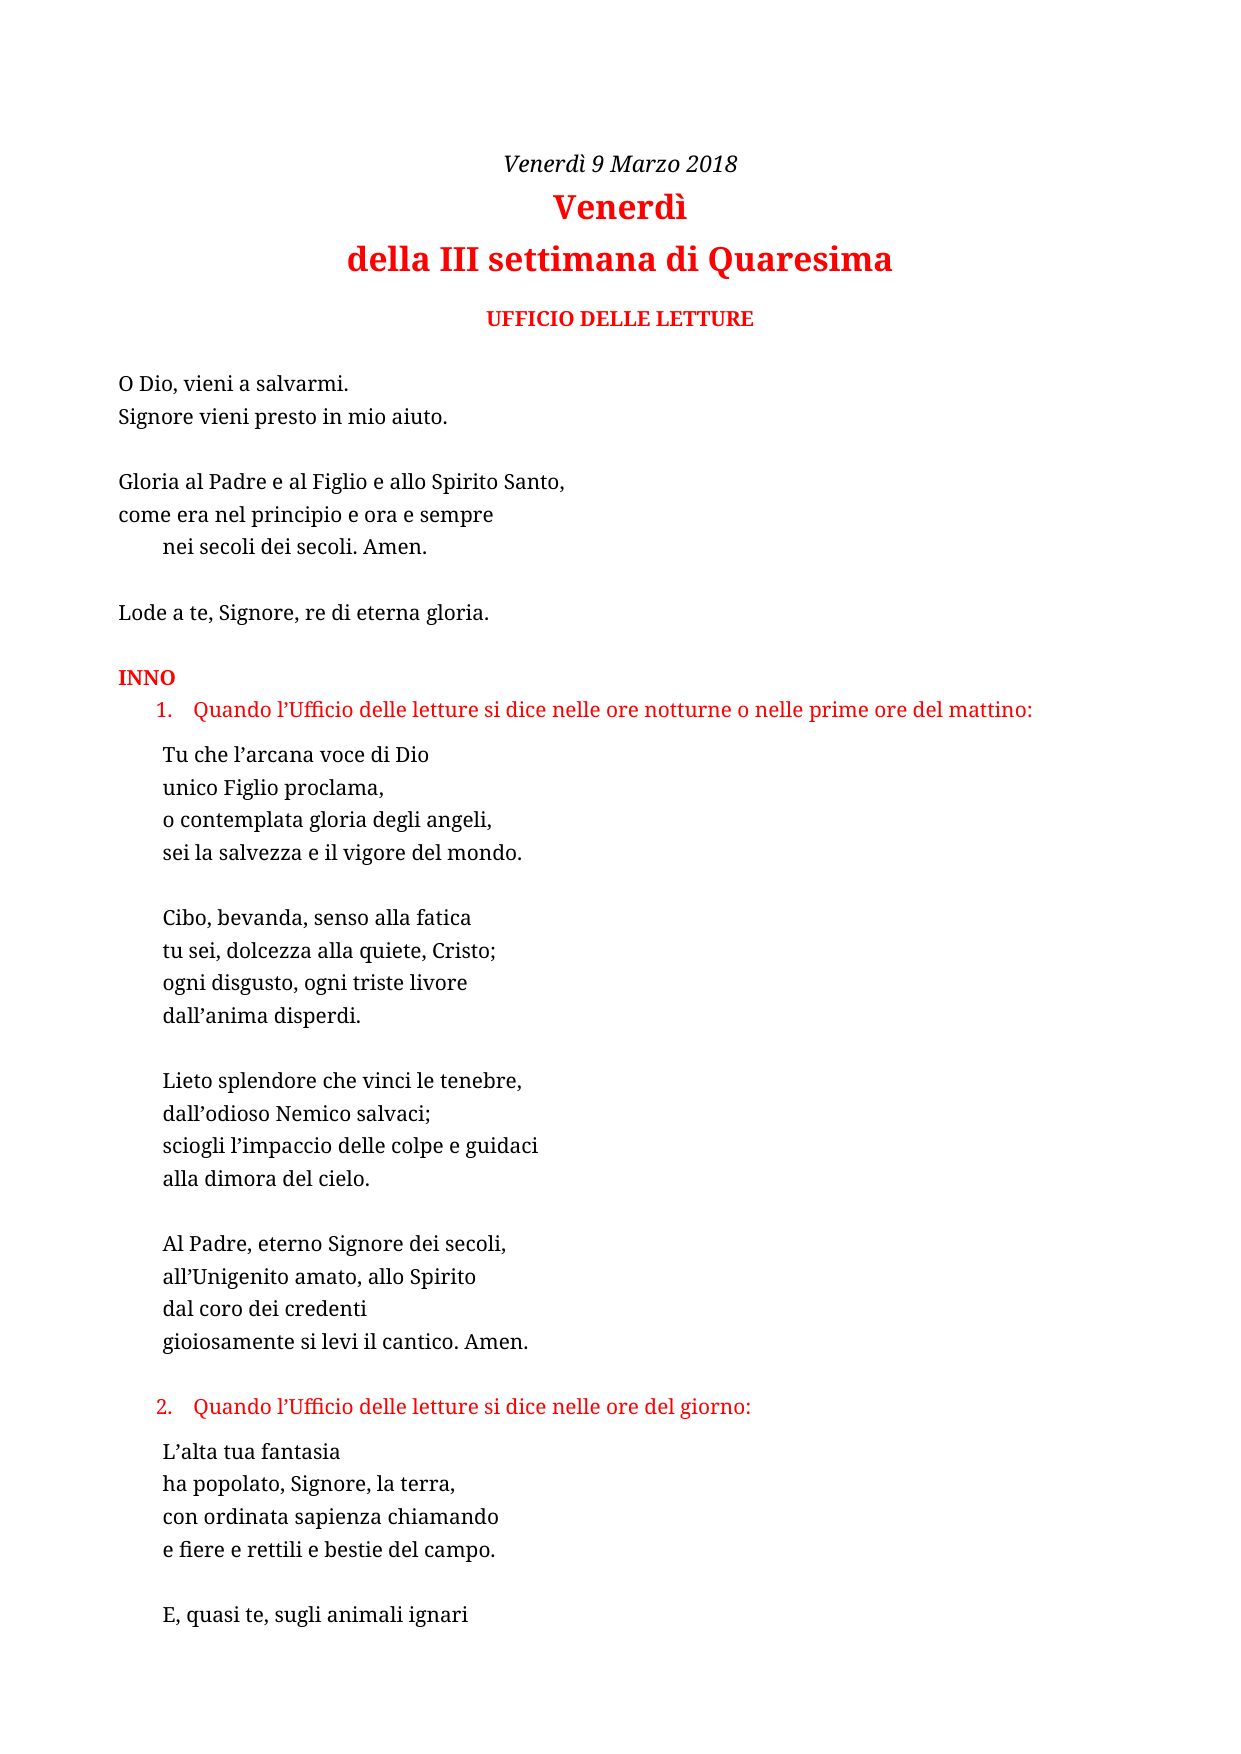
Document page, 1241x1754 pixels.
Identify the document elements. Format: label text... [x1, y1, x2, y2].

text L’alta tua fantasia [162, 1437, 1122, 1465]
text nei secoli dei secoli. Amen. [118, 532, 1122, 561]
list Al Padre, eterno Signore dei secoli, [162, 1229, 1122, 1258]
text INNO [118, 663, 1122, 691]
text della III settimana di Quaresima [118, 236, 1122, 281]
list dall’odioso Nemico salvaci; [162, 1099, 1122, 1127]
list sciogli l’impaccio delle colpe e guidaci [162, 1131, 1122, 1160]
text con ordinata sapienza chiamando [162, 1502, 1122, 1531]
text come era nel principio e ora e sempre [118, 500, 1122, 528]
text Signore vieni presto in mio aiuto. [118, 402, 1122, 430]
list ogni disgusto, ogni triste livore [162, 968, 1122, 997]
list unico Figlio proclama, [162, 773, 1122, 801]
list Lieto splendore che vinci le tenebre, [162, 1066, 1122, 1094]
text Venerdì [118, 183, 1122, 229]
text e fiere e rettili e bestie del campo. [162, 1535, 1122, 1563]
list all’Unigenito amato, allo Spirito [162, 1262, 1122, 1290]
list alla dimora del cielo. [162, 1164, 1122, 1192]
text O Dio, vieni a salvarmi. [118, 369, 1122, 398]
list dall’anima disperdi. [162, 1001, 1122, 1029]
list Quando l’Ufficio delle letture si dice nelle ore notturne o nelle prime ore del mattino: [156, 695, 1122, 724]
list sei la salvezza e il vigore del mondo. [162, 838, 1122, 866]
text ha popolato, Signore, la terra, [162, 1469, 1122, 1498]
text Lode a te, Signore, re di eterna gloria. [118, 598, 1122, 626]
text UFFICIO DELLE LETTURE [118, 304, 1122, 333]
text Gloria al Padre e al Figlio e allo Spirito Santo, [118, 467, 1122, 496]
text Venerdì 9 Marzo 2018 [118, 148, 1122, 179]
list Quando l’Ufficio delle letture si dice nelle ore del giorno: [156, 1392, 1122, 1421]
list o contemplata gloria degli angeli, [162, 805, 1122, 834]
list Cibo, bevanda, senso alla fatica [162, 903, 1122, 932]
list gioiosamente si levi il cantico. Amen. [162, 1327, 1122, 1355]
list dal coro dei credenti [162, 1294, 1122, 1323]
text E, quasi te, sugli animali ignari [162, 1600, 1122, 1628]
list tu sei, dolcezza alla quiete, Cristo; [162, 936, 1122, 964]
list Tu che l’arcana voce di Dio [162, 740, 1122, 768]
